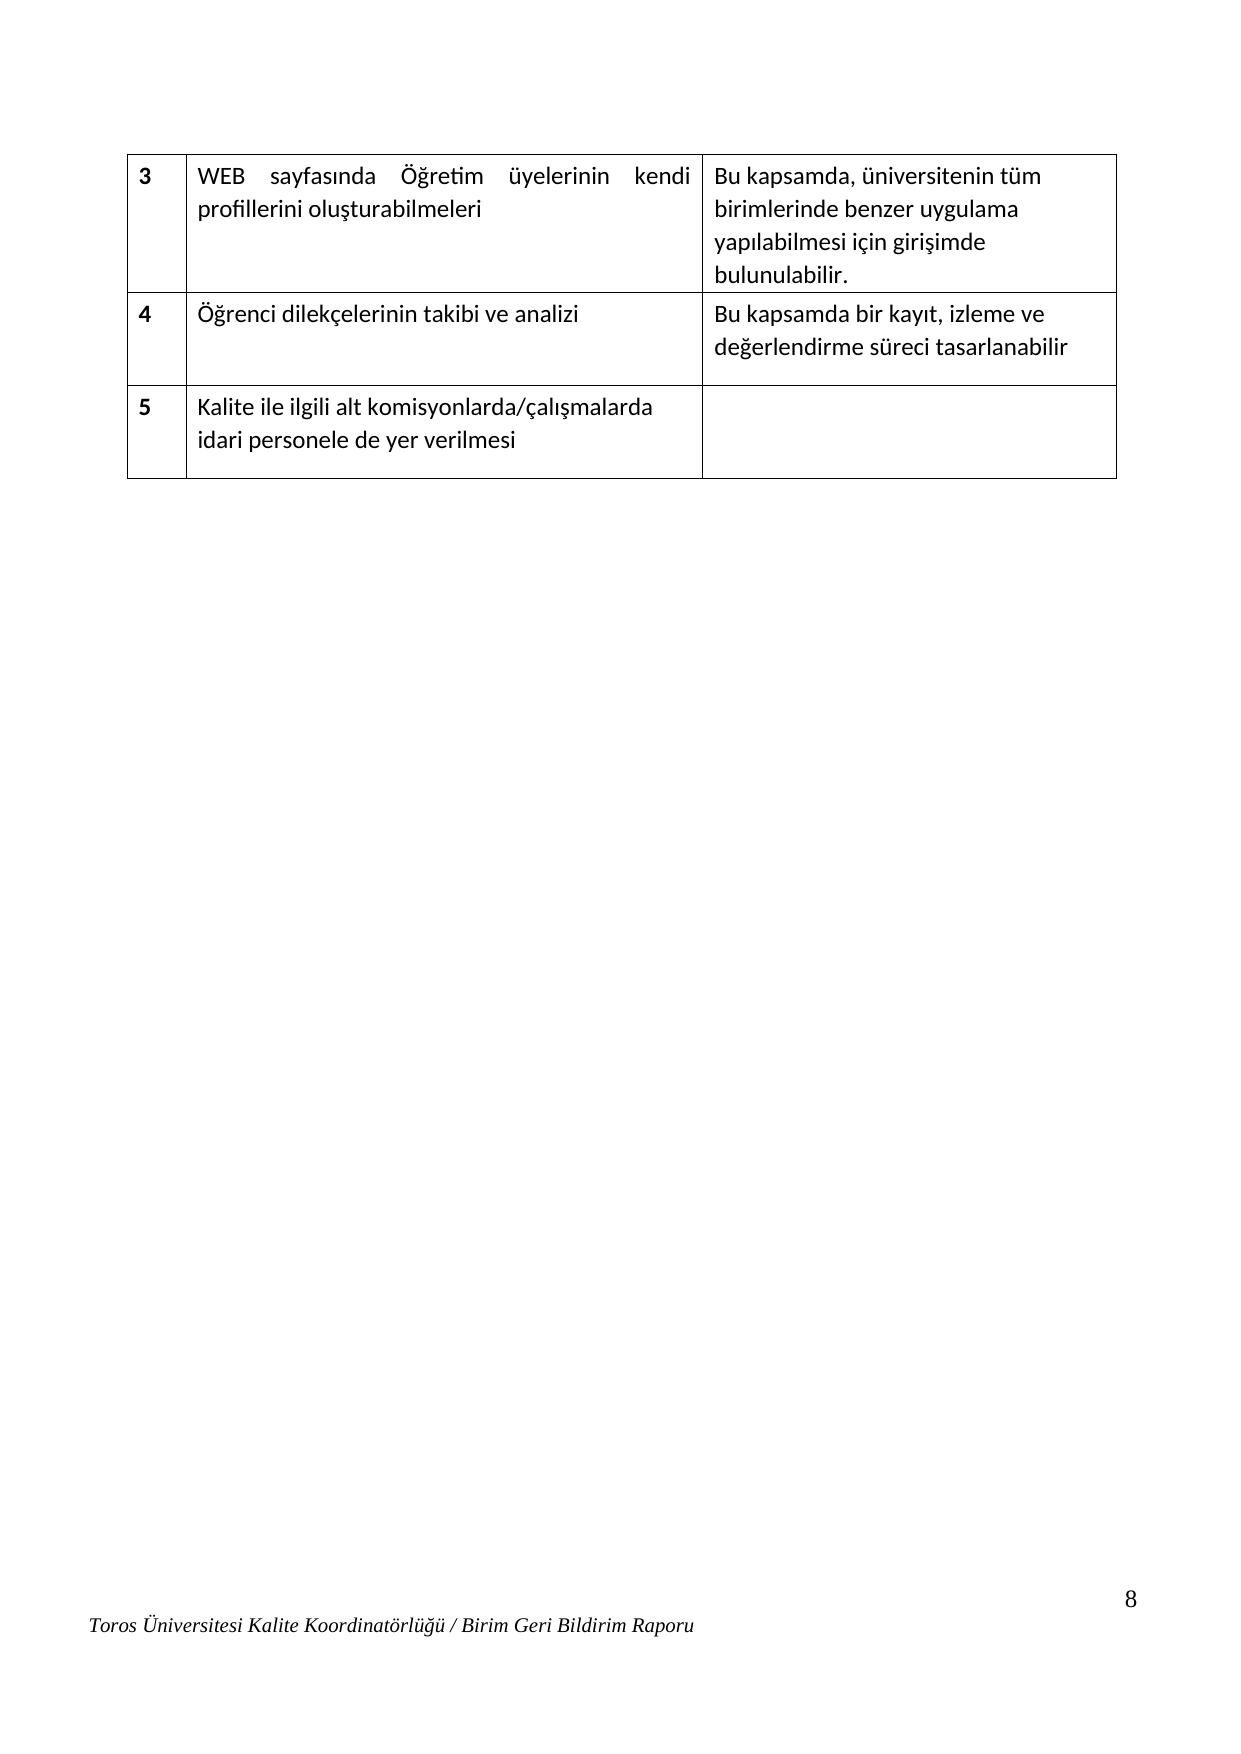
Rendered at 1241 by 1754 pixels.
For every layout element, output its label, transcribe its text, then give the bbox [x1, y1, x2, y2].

table_cell WEB sayfasında Öğretim üyelerinin kendi profillerini oluşturabilmeleri [187, 155, 702, 292]
table_cell 4 [128, 293, 186, 385]
table_cell [703, 386, 1116, 478]
table_cell Kalite ile ilgili alt komisyonlarda/çalışmalarda idari personele de yer verilmesi [187, 386, 702, 478]
table_cell 3 [128, 155, 186, 292]
table_cell Öğrenci dilekçelerinin takibi ve analizi [187, 293, 702, 385]
table_cell 5 [128, 386, 186, 478]
table_cell Bu kapsamda, üniversitenin tüm birimlerinde benzer uygulama yapılabilmesi için girişimde bulunulabilir. [703, 155, 1116, 292]
table_cell Bu kapsamda bir kayıt, izleme ve değerlendirme süreci tasarlanabilir [703, 293, 1116, 385]
